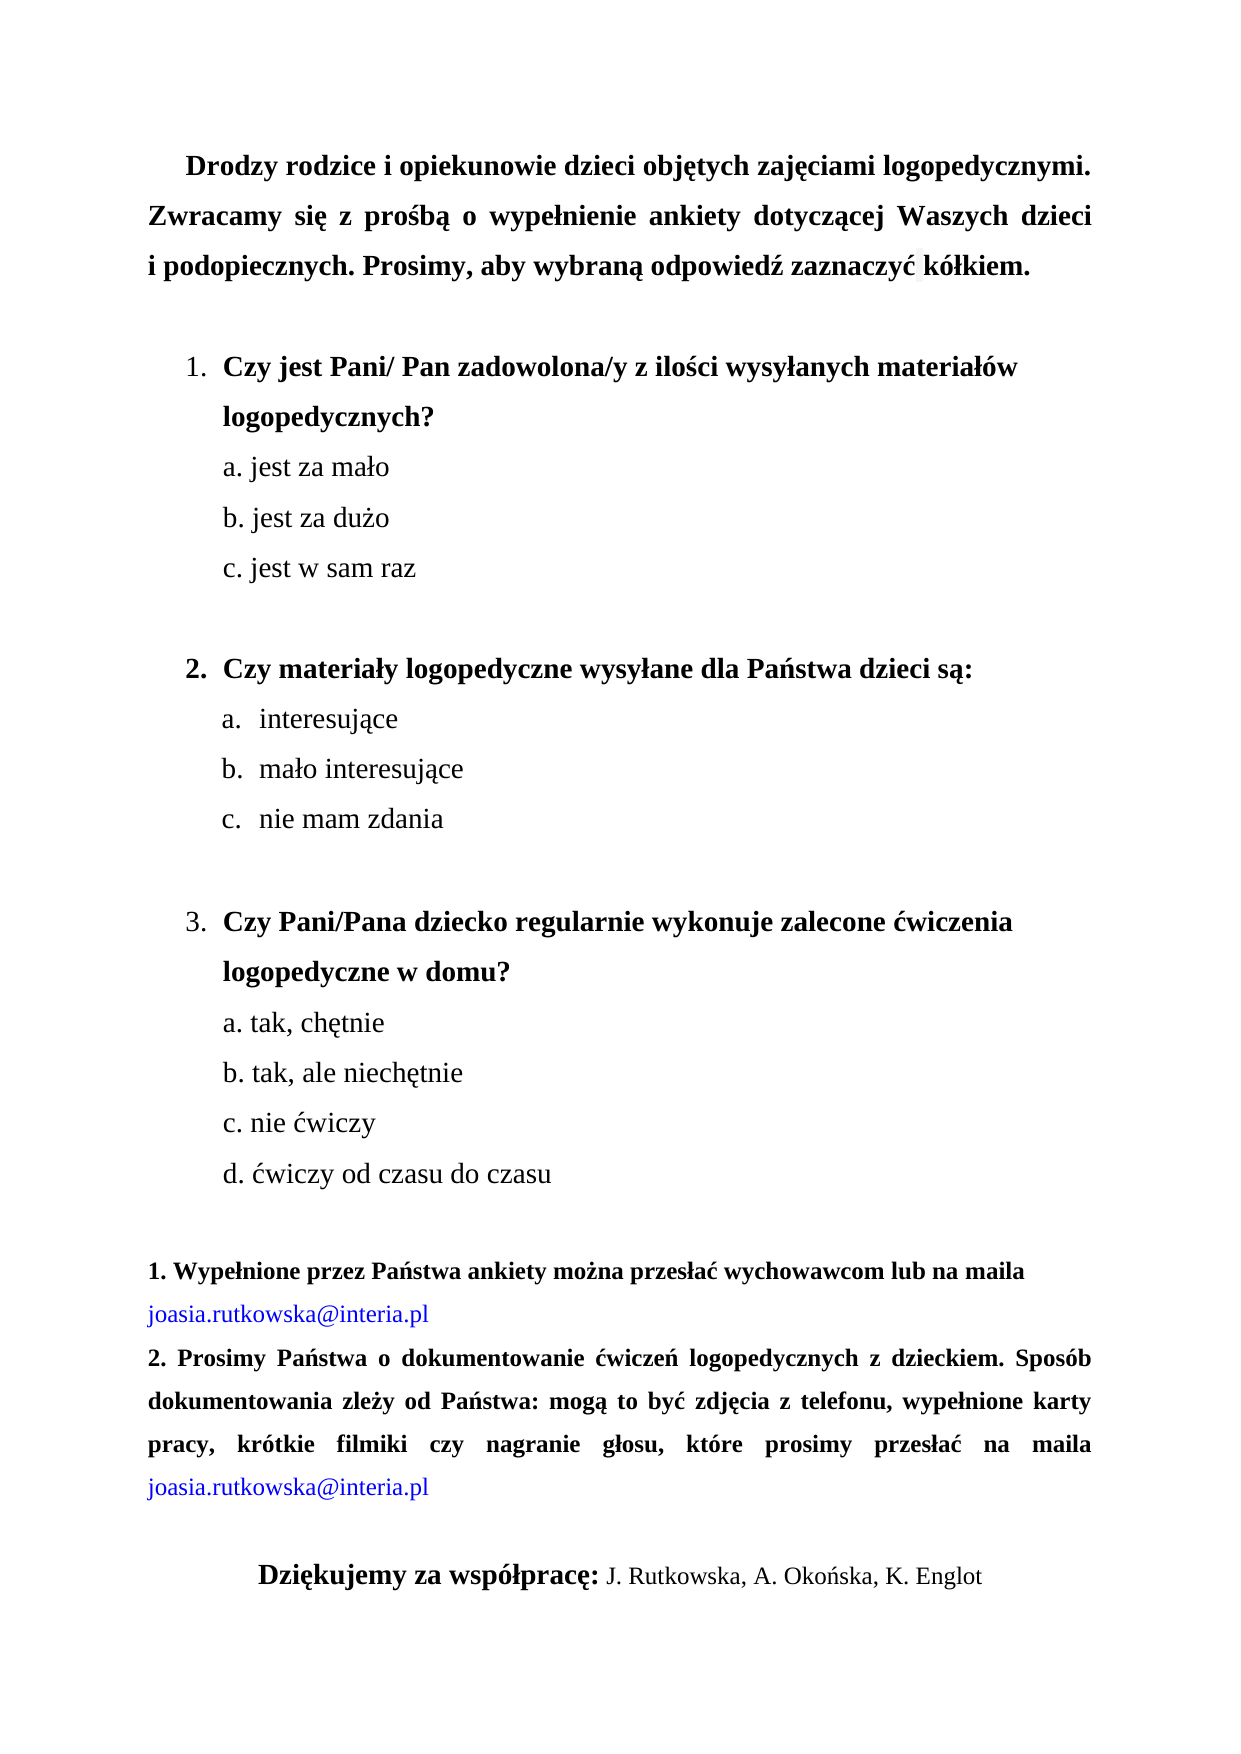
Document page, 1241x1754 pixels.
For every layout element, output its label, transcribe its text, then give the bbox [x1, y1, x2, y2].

list Czy materiały logopedyczne wysyłane dla Państwa dzieci są: [185, 651, 1093, 684]
list interesujące [221, 701, 1093, 734]
list Czy Pani/Pana dziecko regularnie wykonuje zalecone ćwiczenia logopedyczne w domu? a. tak, chętnie b. tak, ale niechętnie c. nie ćwiczy d. ćwiczy od czasu do czasu [185, 904, 1093, 1189]
text Drodzy rodzice i opiekunowie dzieci objętych zajęciami logopedycznymi. Zwracamy się z prośbą o wypełnienie ankiety dotyczącej Waszych dzieci i podopiecznych. Prosimy, aby wybraną odpowiedź zaznaczyć kółkiem. [148, 148, 1093, 282]
text 2. Prosimy Państwa o dokumentowanie ćwiczeń logopedycznych z dzieckiem. Sposób dokumentowania zleży od Państwa: mogą to być zdjęcia z telefonu, wypełnione karty pracy, krótkie filmiki czy nagranie głosu, które prosimy przesłać na maila joasia.rutkowska@interia.pl [148, 1343, 1093, 1501]
list nie mam zdania [221, 802, 1093, 835]
list Czy jest Pani/ Pan zadowolona/y z ilości wysyłanych materiałów logopedycznych? a. jest za mało b. jest za dużo c. jest w sam raz [185, 349, 1093, 584]
list mało interesujące [221, 751, 1093, 785]
text Dziękujemy za współpracę: J. Rutkowska, A. Okońska, K. Englot [148, 1557, 1093, 1591]
text 1. Wypełnione przez Państwa ankiety można przesłać wychowawcom lub na maila joasia.rutkowska@interia.pl [148, 1256, 1093, 1328]
